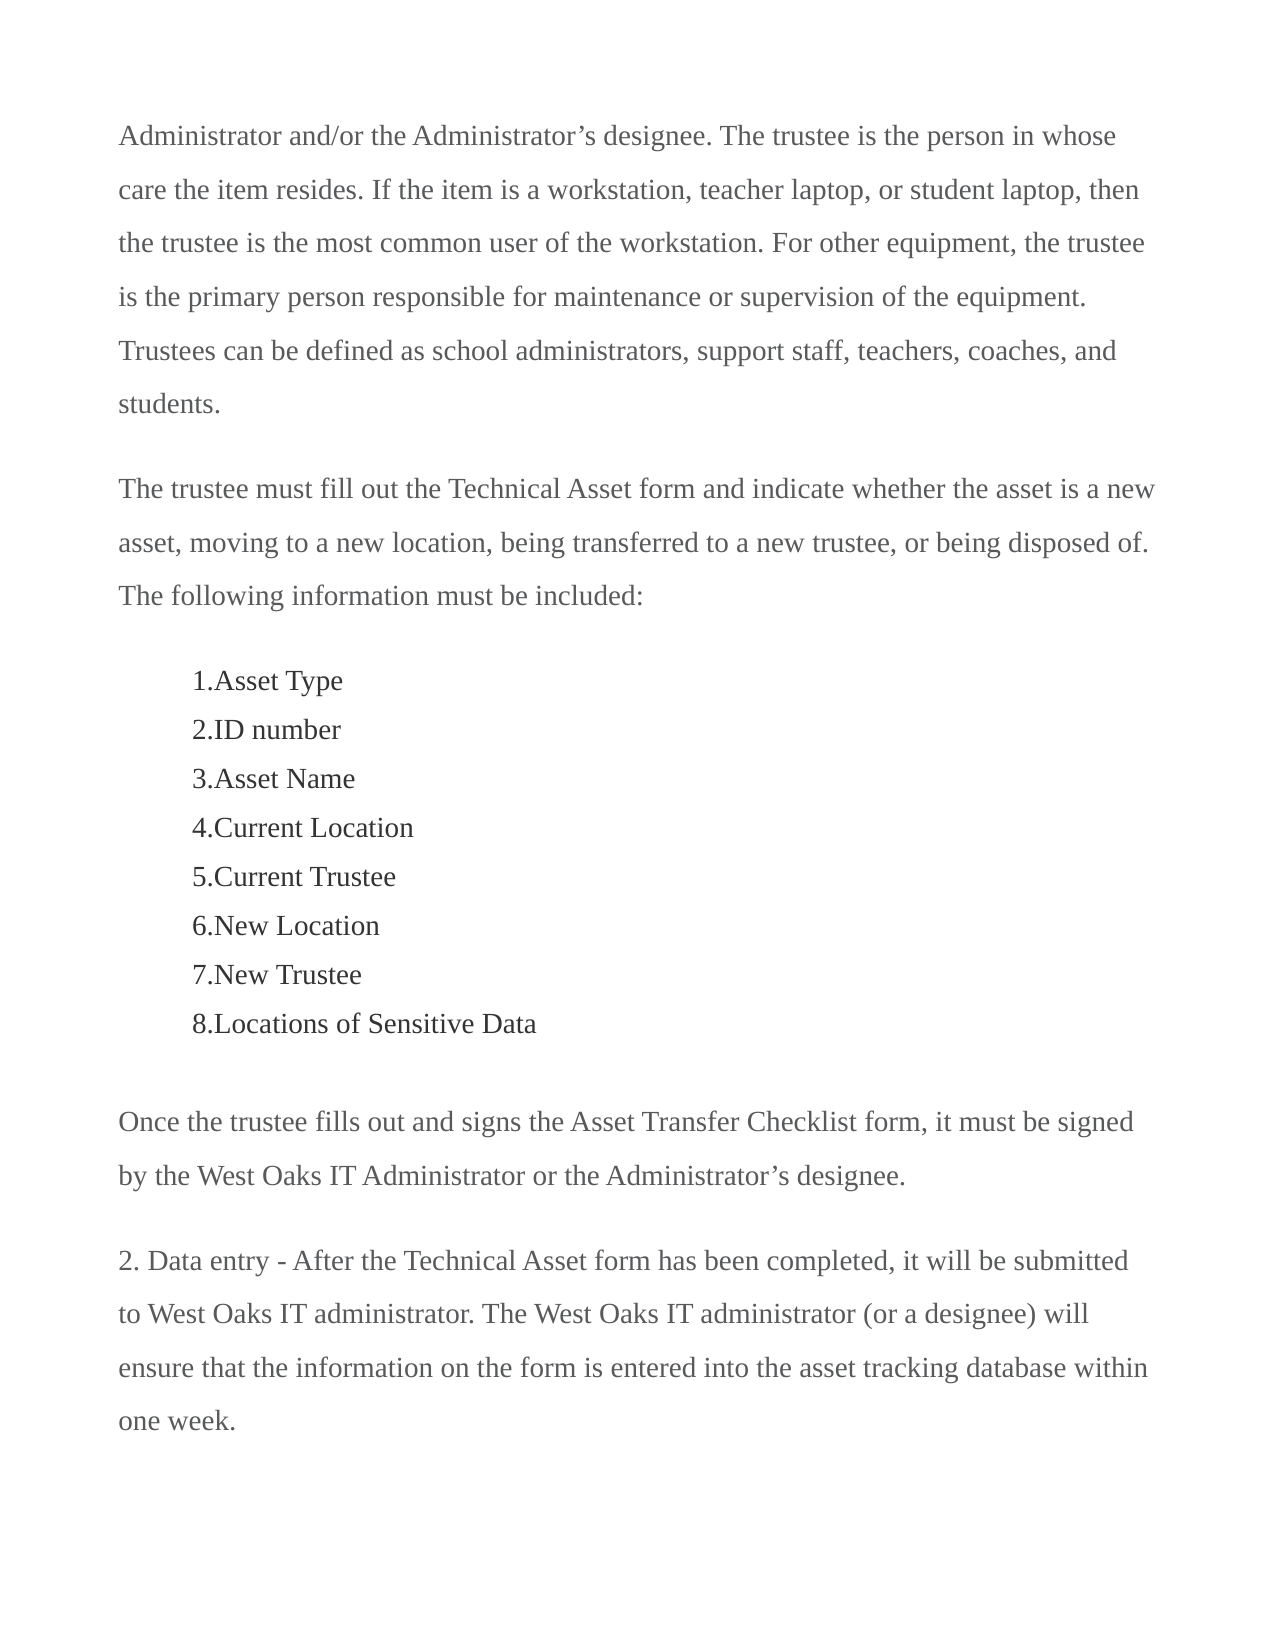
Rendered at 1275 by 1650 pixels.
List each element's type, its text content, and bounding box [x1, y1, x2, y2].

list New Trustee [192, 957, 1157, 991]
list New Location [192, 908, 1157, 942]
list Current Trustee [192, 859, 1157, 893]
text The trustee must fill out the Technical Asset form and indicate whether the asset is a new asset, moving to a new location, being transferred to a new trustee, or being disposed of. The following information must be included: [118, 471, 1157, 612]
list Asset Type [192, 663, 1157, 697]
list Current Location [192, 810, 1157, 844]
list Asset Name [192, 761, 1157, 795]
list ID number [192, 712, 1157, 746]
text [118, 118, 1157, 420]
text Once the trustee fills out and signs the Asset Transfer Checklist form, it must be signed by the West Oaks IT Administrator or the Administrator’s designee. [118, 1104, 1157, 1191]
text 2. Data entry - After the Technical Asset form has been completed, it will be submitted to West Oaks IT administrator. The West Oaks IT administrator (or a designee) will ensure that the information on the form is entered into the asset tracking database within one week. [118, 1243, 1157, 1437]
list Locations of Sensitive Data [192, 1006, 1157, 1040]
